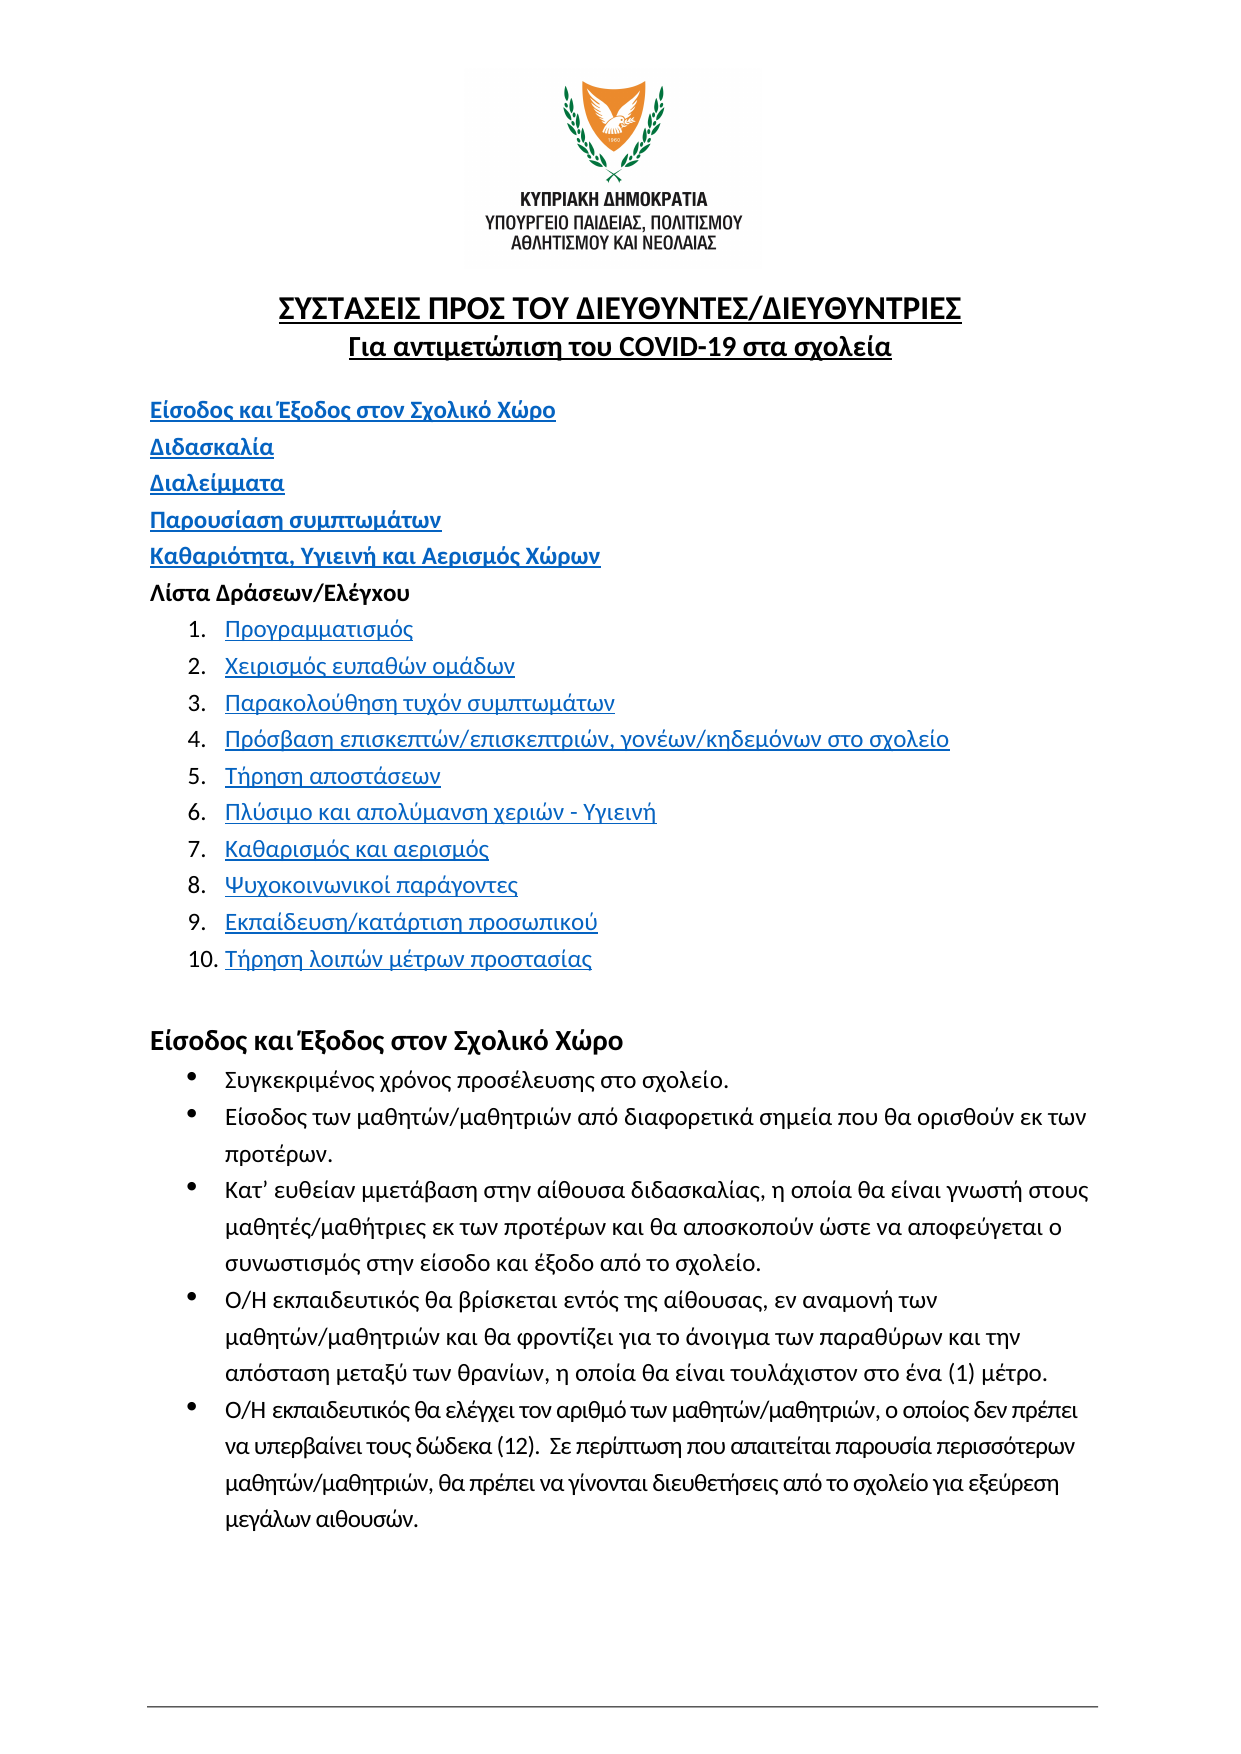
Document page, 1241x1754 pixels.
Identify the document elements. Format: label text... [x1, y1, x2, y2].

text ΣΥΣΤΑΣΕΙΣ ΠΡΟΣ ΤΟΥ ΔΙΕΥΘΥΝΤΕΣ/ΔΙΕΥΘΥΝΤΡΙΕΣ [150, 287, 1090, 328]
text Καθαριότητα, Υγιεινή και Αερισμός Χώρων [150, 541, 1090, 571]
list Ψυχοκοινωνικοί παράγοντες [187, 869, 1090, 900]
list Καθαρισµός και αερισµός [187, 833, 1090, 863]
text Είσοδος και Έξοδος στον Σχολικό Χώρο [150, 1022, 1090, 1058]
list Τήρηση αποστάσεων [187, 760, 1090, 790]
text Παρουσίαση συμπτωμάτων [150, 504, 1090, 534]
text Για αντιμετώπιση του COVID-19 στα σχολεία [150, 328, 1090, 394]
list Χειρισµός ευπαθών οµάδων [187, 650, 1090, 681]
list Είσοδος των µαθητών/µαθητριών από διαφορετικά σηµεία που θα ορισθούν εκ των προτέρων. [187, 1101, 1090, 1168]
picture [464, 68, 762, 269]
text Λίστα Δράσεων/Ελέγxου [150, 577, 1090, 608]
list Πλύσιµο και απολύµανση χεριών - Υγιεινή [187, 796, 1090, 827]
list Εκπαίδευση/κατάρτιση προσωπικού [187, 906, 1090, 937]
list Παρακολούθηση τυχόν συµπτωµάτων [187, 687, 1090, 717]
list Προγραµµατισµός [187, 614, 1090, 644]
list Συγκεκριμένος χρόνος προσέλευσης στο σχολείo. [187, 1065, 1090, 1095]
list Ο/Η εκπαιδευτικός θα ελέγχει τον αριθμό των µαθητών/µαθητριών, ο οποίος δεν πρέπει να υπερβαίνει τους δώδεκα (12). Σε περίπτωση που απαιτείται παρουσία περισσότερων μαθητών/μαθητριών, θα πρέπει να γίνονται διευθετήσεις από το σχολείο για εξεύρεση μεγάλων αιθουσών. [187, 1394, 1090, 1534]
list Τήρηση λοιπών µέτρων προστασίας [187, 943, 1090, 973]
list Πρόσβαση επισκεπτών/επισκεπτριών, γονέων/κηδεµόνων στο σχολείο [187, 723, 1090, 754]
list Κατ’ ευθείαν µμετάβαση στην αίθουσα διδασκαλίας, η οποία θα είναι γνωστή στους µαθητές/µαθήτριες εκ των προτέρων και θα αποσκοπούν ώστε να αποφεύγεται ο συνωστισμός στην είσοδο και έξοδο από το σχολείο. [187, 1174, 1090, 1278]
text Διδασκαλία [150, 431, 1090, 461]
text Είσοδος και Έξοδος στον Σχολικό Χώρο [150, 394, 1090, 425]
list Ο/Η εκπαιδευτικός θα βρίσκεται εντός της αίθουσας, εν αναμονή των µαθητών/µαθητριών και θα φροντίζει για το άνοιγμα των παραθύρων και την απόσταση µεταξύ των θρανίων, η οποία θα είναι τουλάχιστον στο ένα (1) µέτρο. [187, 1284, 1090, 1388]
text ∆ιαλείµµατα [150, 467, 1090, 498]
